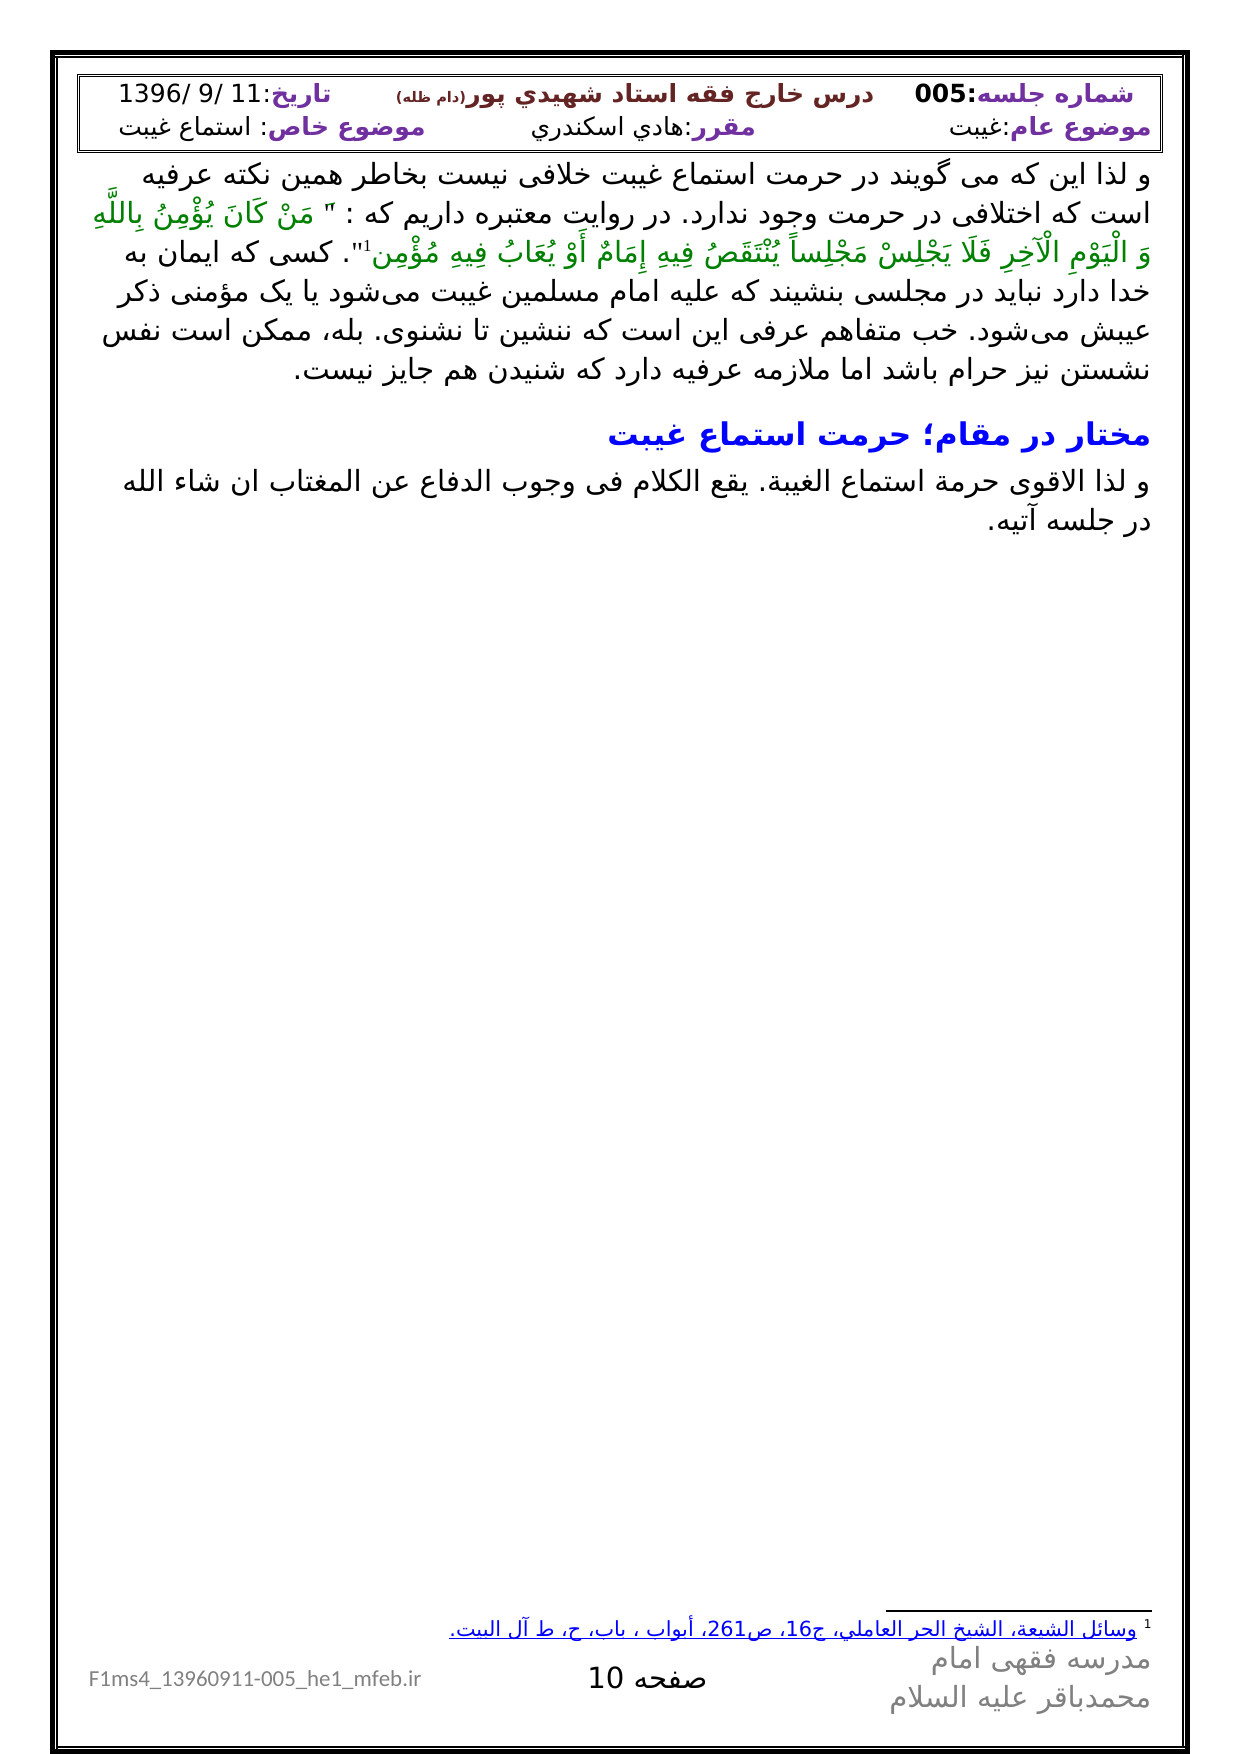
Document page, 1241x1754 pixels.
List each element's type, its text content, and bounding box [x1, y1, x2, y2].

text و لذا الاقوی حرمة استماع الغیبة. یقع الکلام فی وجوب الدفاع عن المغتاب ان شاء‌ الله در جلسه آتیه. [89, 464, 1152, 537]
text و لذا این‌ که می‌‌ گویند در حرمت استماع غیبت خلافی نیست بخاطر همین نکته عرفیه است که اختلافی در حرمت وجود ندارد. در روایت معتبره داریم که : "َ مَنْ كَانَ يُؤْمِنُ بِاللَّهِ وَ الْيَوْمِ الْآخِرِ فَلَا يَجْلِسْ مَجْلِساً يُنْتَقَصُ فِيهِ إِمَامٌ أَوْ يُعَابُ فِيهِ مُؤْمِن". کسی که ایمان به خدا دارد نباید در مجلسی بنشیند که علیه امام مسلمین غیبت می‌‌شود یا یک مؤمنی ذکر عیبش می‌‌شود. خب متفاهم عرفی این است که ننشین تا نشنوی. بله، ممکن است نفس نشستن نیز حرام باشد اما ملازمه عرفیه دارد که شنیدن هم جایز نیست. [89, 157, 1152, 386]
subtitle مختار در مقام؛ حرمت استماع غیبت [89, 416, 1152, 453]
